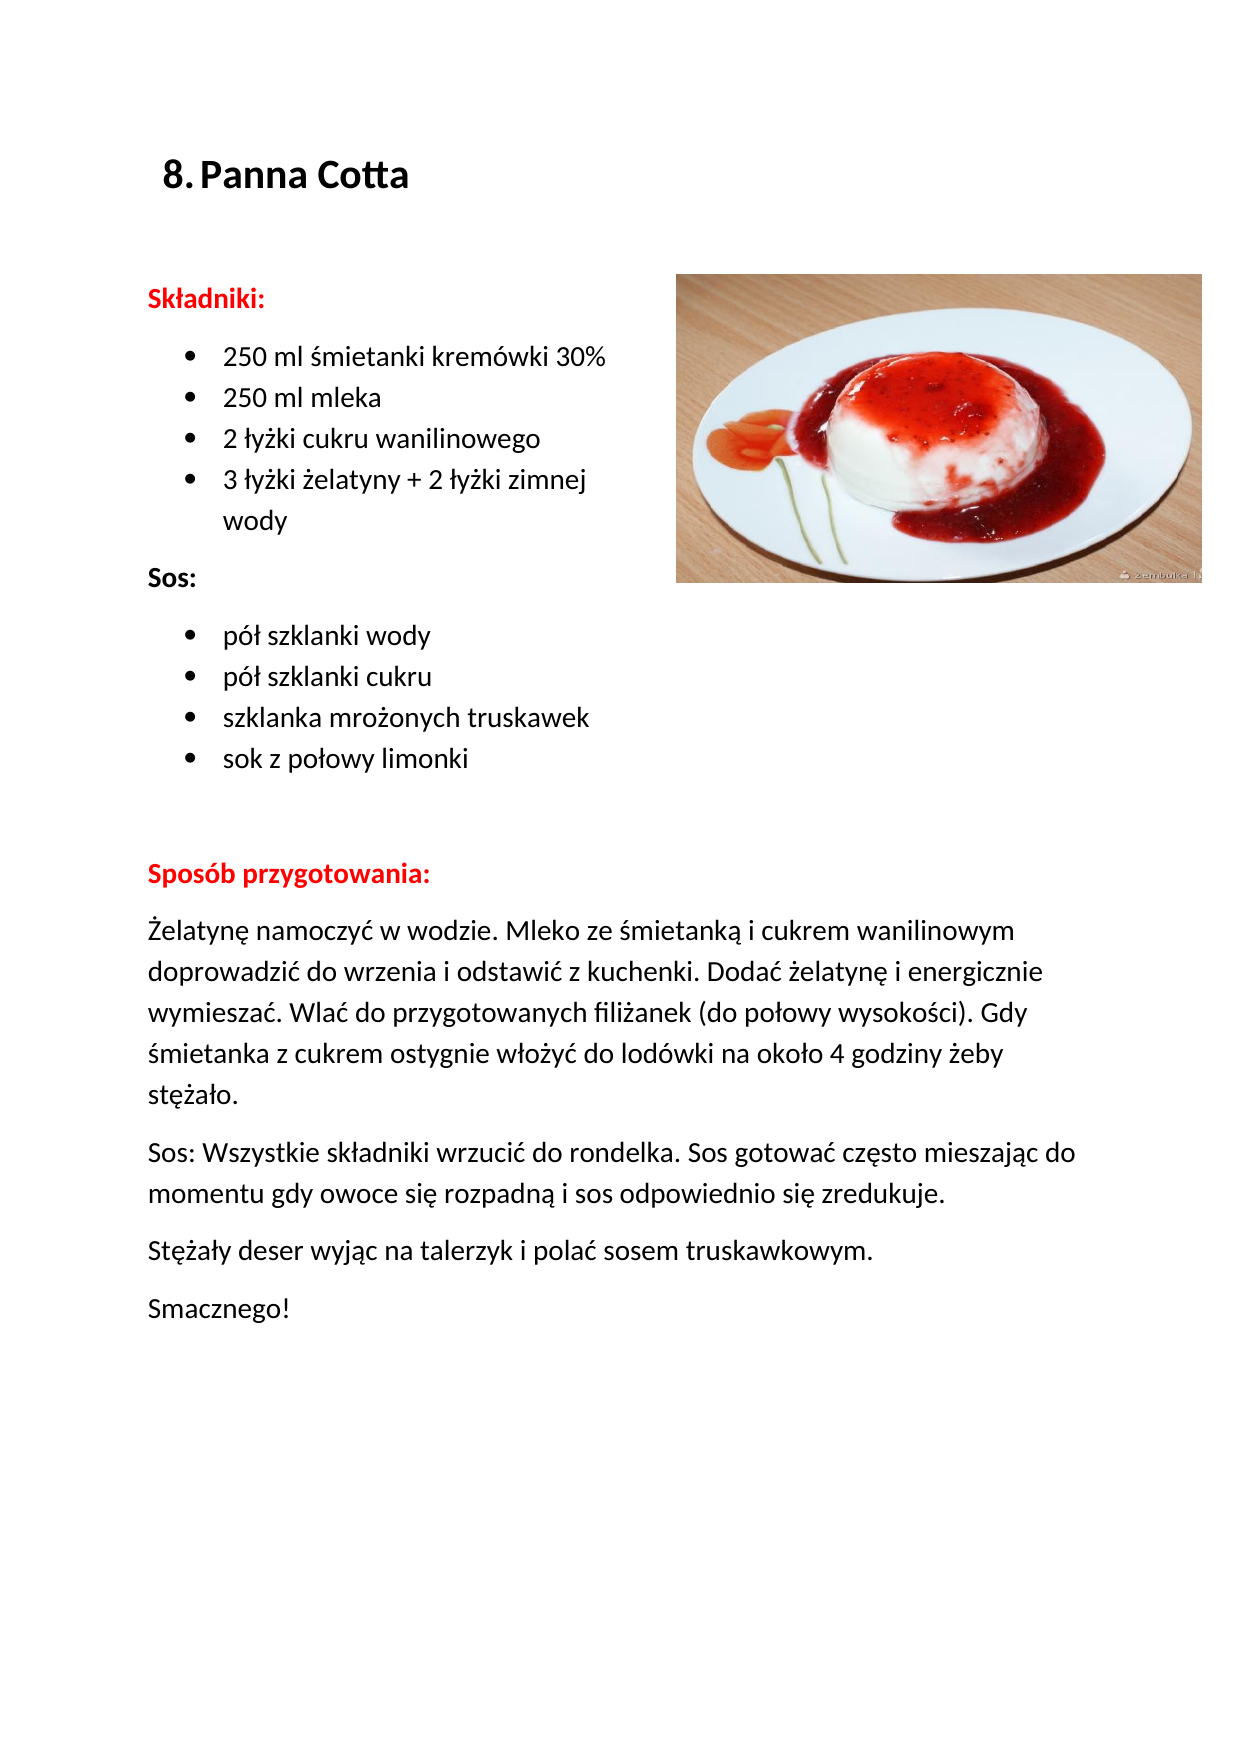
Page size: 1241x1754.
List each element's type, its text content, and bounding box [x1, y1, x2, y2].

list 3 łyżki żelatyny + 2 łyżki zimnej wody [185, 461, 676, 537]
text Sos: Wszystkie składniki wrzucić do rondelka. Sos gotować często mieszając do momentu gdy owoce się rozpadną i sos odpowiednio się zredukuje. [148, 1134, 1093, 1210]
list sok z połowy limonki [185, 740, 1093, 775]
text Sposób przygotowania: [148, 855, 1093, 891]
list 250 ml śmietanki kremówki 30% [185, 338, 676, 373]
list pół szklanki cukru [185, 658, 1093, 693]
text Sos: [148, 559, 1093, 595]
text Stężały deser wyjąc na talerzyk i polać sosem truskawkowym. [148, 1232, 1093, 1268]
text Żelatynę namoczyć w wodzie. Mleko ze śmietanką i cukrem wanilinowym doprowadzić do wrzenia i odstawić z kuchenki. Dodać żelatynę i energicznie wymieszać. Wlać do przygotowanych filiżanek (do połowy wysokości). Gdy śmietanka z cukrem ostygnie włożyć do lodówki na około 4 godziny żeby stężało. [148, 912, 1093, 1112]
text Składniki: [148, 280, 676, 316]
picture [676, 274, 1202, 583]
list 250 ml mleka [185, 379, 676, 414]
list szklanka mrożonych truskawek [185, 699, 1093, 734]
list 2 łyżki cukru wanilinowego [185, 420, 676, 455]
list pół szklanki wody [185, 617, 1093, 652]
text Smacznego! [148, 1290, 1093, 1326]
list Panna Cotta [162, 148, 1093, 198]
